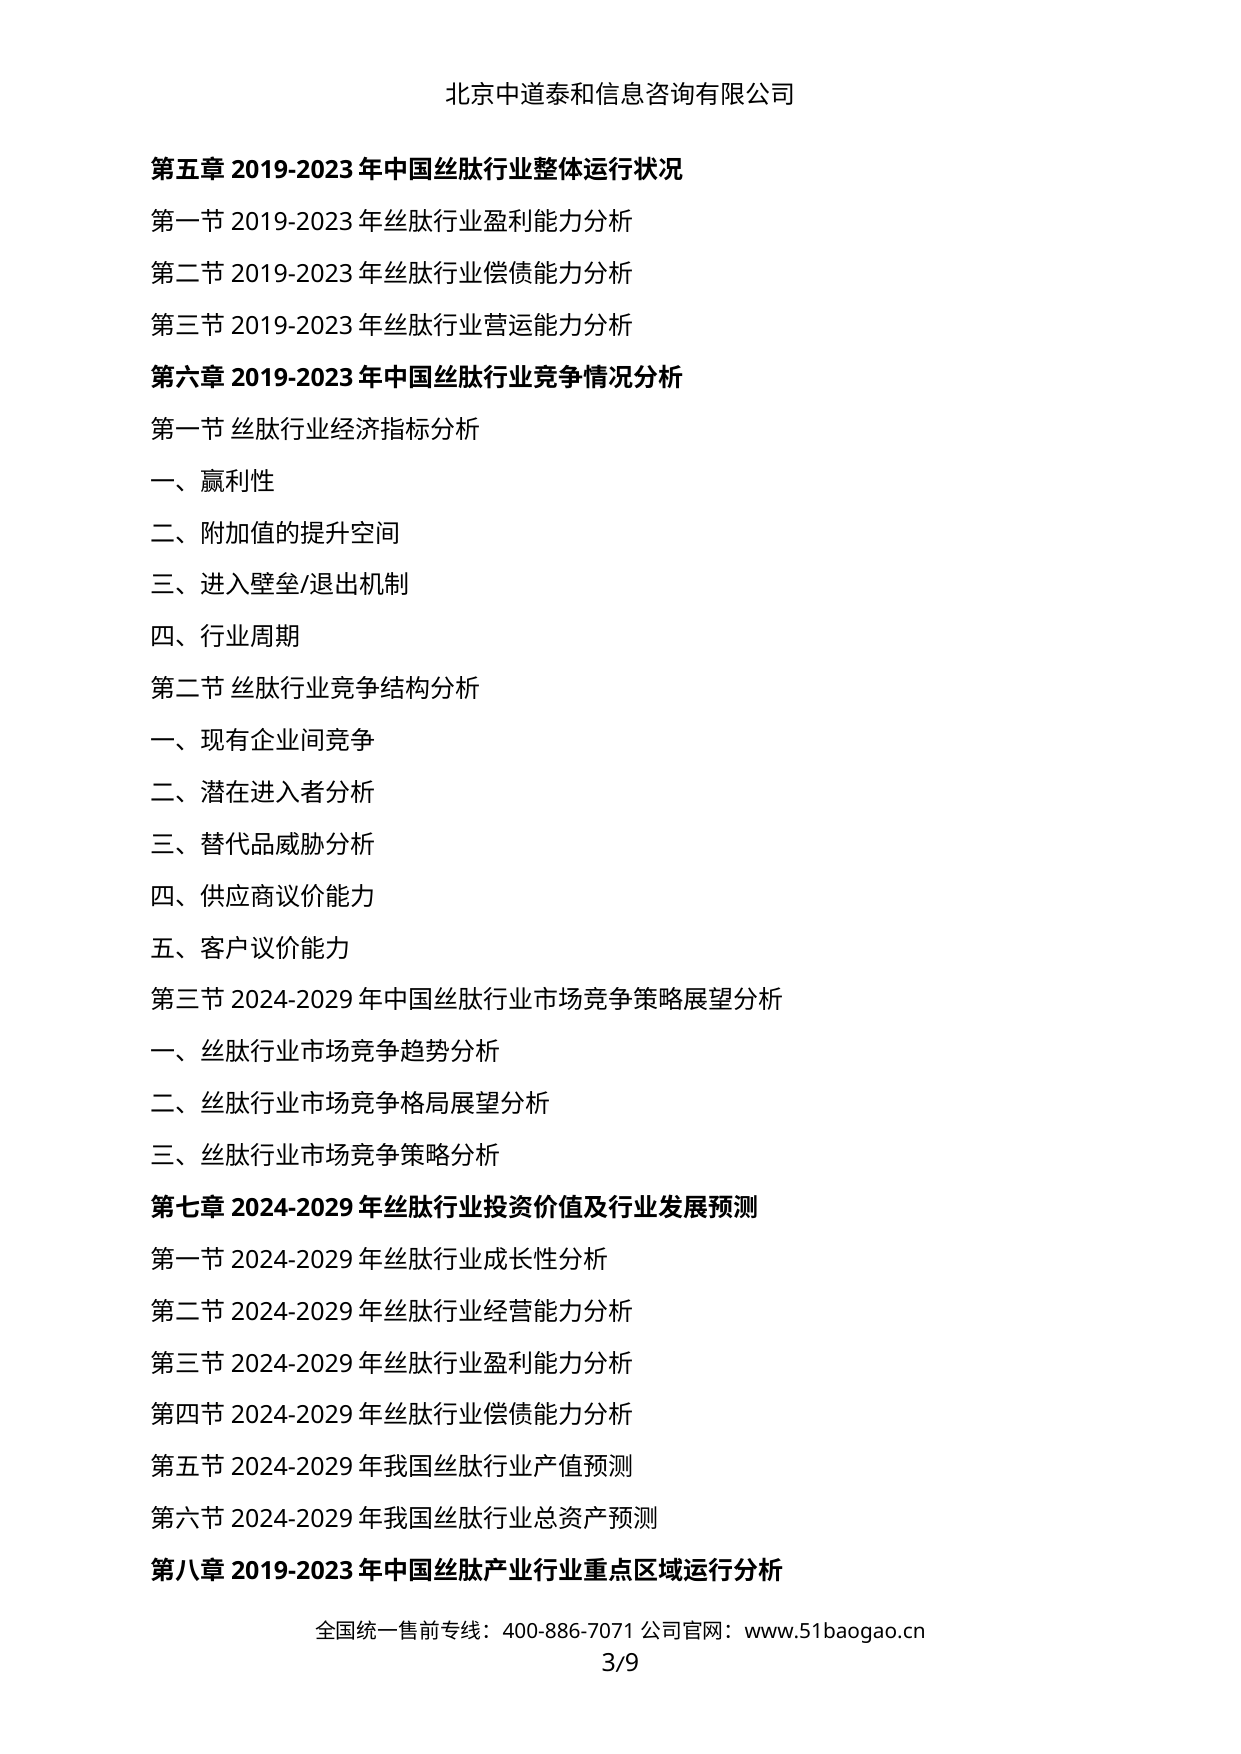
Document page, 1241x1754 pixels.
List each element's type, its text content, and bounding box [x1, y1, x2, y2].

text 第七章 2024-2029年丝肽行业投资价值及行业发展预测 [150, 1187, 1090, 1224]
text 第五章 2019-2023年中国丝肽行业整体运行状况 [150, 150, 1090, 186]
text 第一节 丝肽行业经济指标分析 [150, 409, 1090, 446]
text 三、进入壁垒/退出机制 [150, 565, 1090, 601]
text 第二节 2024-2029年丝肽行业经营能力分析 [150, 1291, 1090, 1327]
text 三、丝肽行业市场竞争策略分析 [150, 1136, 1090, 1172]
text 第五节 2024-2029年我国丝肽行业产值预测 [150, 1447, 1090, 1483]
text 第六章 2019-2023年中国丝肽行业竞争情况分析 [150, 357, 1090, 394]
text 二、附加值的提升空间 [150, 513, 1090, 549]
text 第八章 2019-2023年中国丝肽产业行业重点区域运行分析 [150, 1551, 1090, 1587]
text 第一节 2024-2029年丝肽行业成长性分析 [150, 1239, 1090, 1276]
text 二、潜在进入者分析 [150, 772, 1090, 809]
text 第一节 2019-2023年丝肽行业盈利能力分析 [150, 202, 1090, 238]
text 第三节 2024-2029年丝肽行业盈利能力分析 [150, 1343, 1090, 1379]
text 第四节 2024-2029年丝肽行业偿债能力分析 [150, 1395, 1090, 1431]
text 一、赢利性 [150, 461, 1090, 497]
text 一、丝肽行业市场竞争趋势分析 [150, 1032, 1090, 1068]
text 第二节 丝肽行业竞争结构分析 [150, 669, 1090, 705]
text 三、替代品威胁分析 [150, 824, 1090, 861]
text 一、现有企业间竞争 [150, 721, 1090, 757]
text 第二节 2019-2023年丝肽行业偿债能力分析 [150, 254, 1090, 290]
text 第六节 2024-2029年我国丝肽行业总资产预测 [150, 1499, 1090, 1535]
text 第三节 2019-2023年丝肽行业营运能力分析 [150, 306, 1090, 342]
text 二、丝肽行业市场竞争格局展望分析 [150, 1084, 1090, 1120]
text 五、客户议价能力 [150, 928, 1090, 964]
text 第三节 2024-2029年中国丝肽行业市场竞争策略展望分析 [150, 980, 1090, 1016]
text 四、行业周期 [150, 617, 1090, 653]
text 四、供应商议价能力 [150, 876, 1090, 912]
